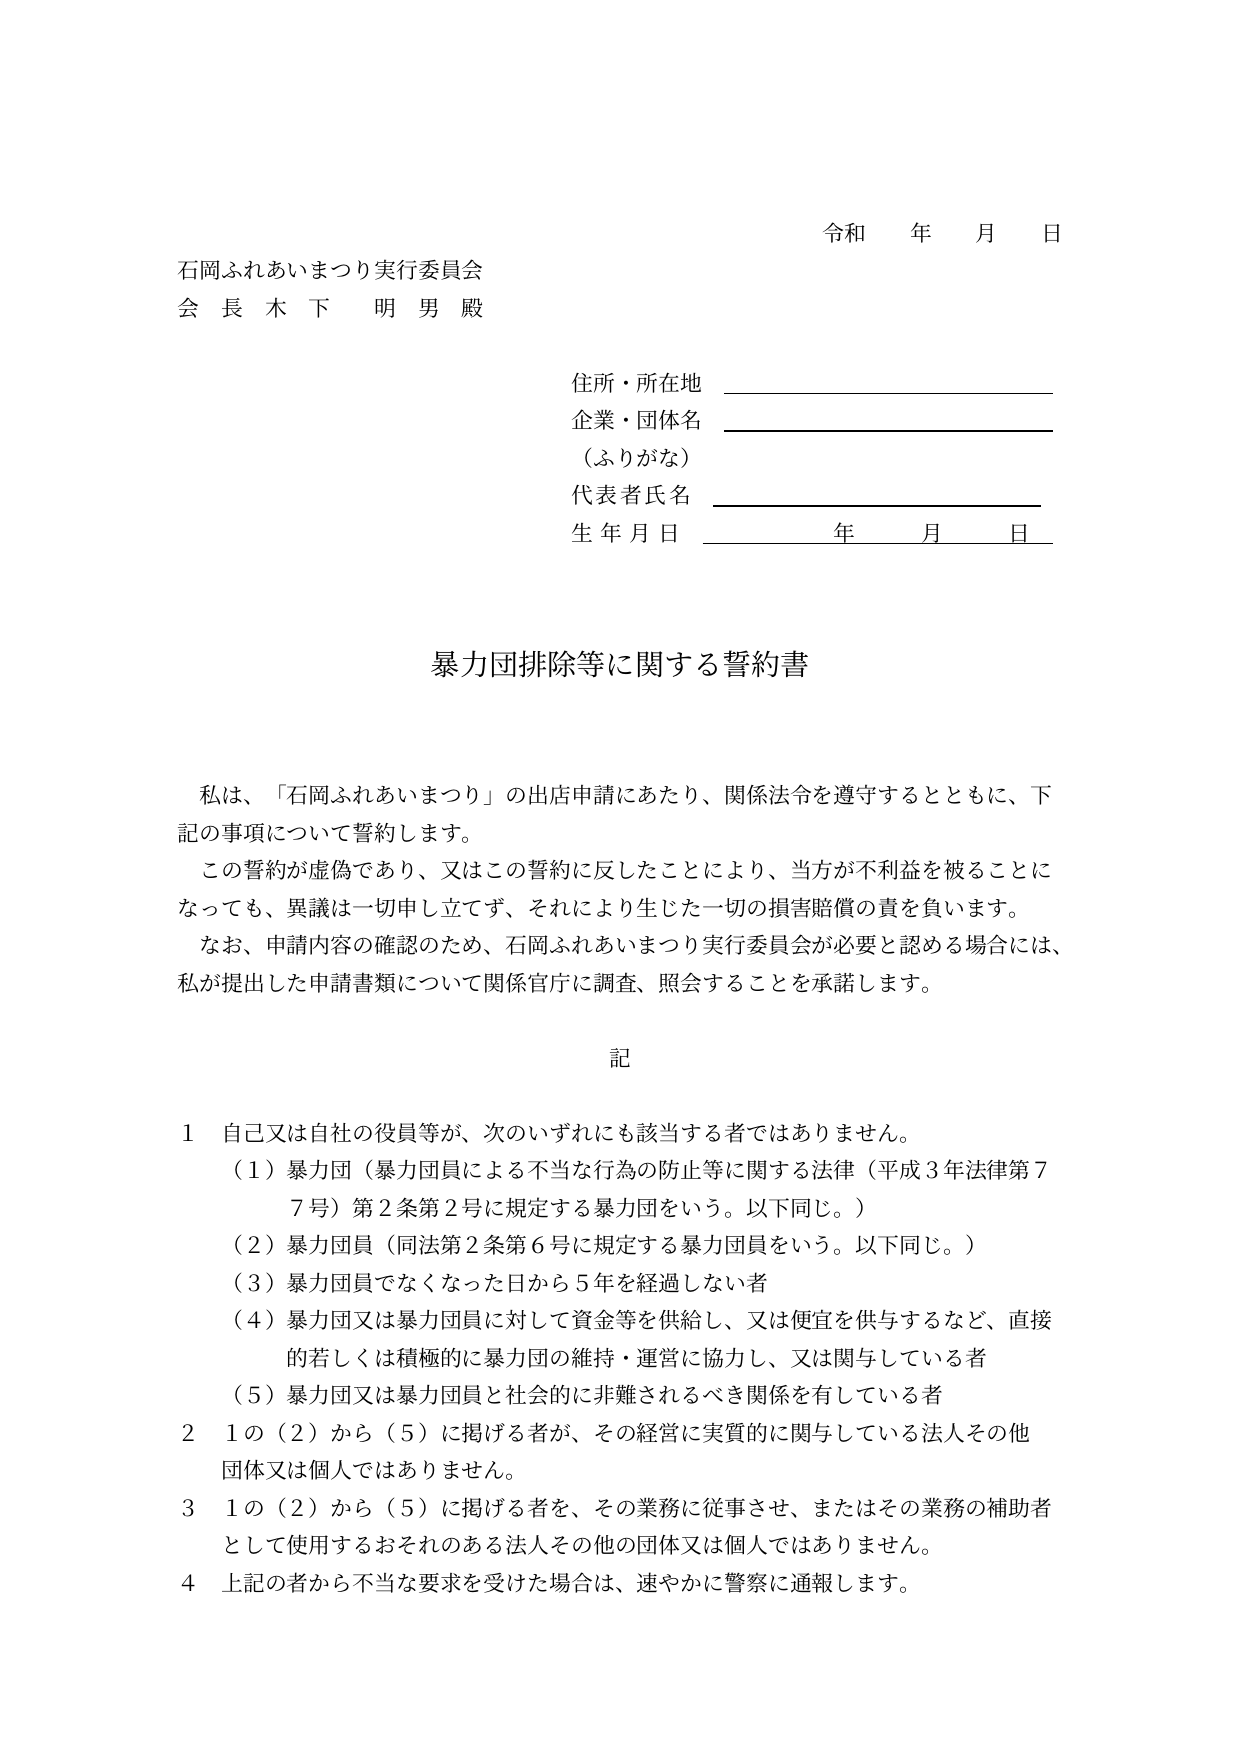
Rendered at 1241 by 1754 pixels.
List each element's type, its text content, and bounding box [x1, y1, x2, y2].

text （４）暴力団又は暴力団員に対して資金等を供給し、又は便宜を供与するなど、直接的若しくは積極的に暴力団の維持・運営に協力し、又は関与している者 [221, 1300, 1063, 1375]
text 会 長 木 下 明 男 殿 [177, 288, 1063, 325]
text 企業・団体名 [177, 400, 1063, 438]
text （３）暴力団員でなくなった日から５年を経過しない者 [177, 1263, 1063, 1300]
text 団体又は個人ではありません。 [177, 1450, 1063, 1488]
text ３ １の（２）から（５）に掲げる者を、その業務に従事させ、またはその業務の補助者として使用するおそれのある法人その他の団体又は個人ではありません。 [177, 1488, 1063, 1563]
text 住所・所在地 [177, 363, 1063, 400]
text 石岡ふれあいまつり実行委員会 [177, 250, 1063, 288]
text なお、申請内容の確認のため、石岡ふれあいまつり実行委員会が必要と認める場合には、私が提出した申請書類について関係官庁に調査、照会することを承諾します。 [177, 925, 1063, 1000]
text 生年月日 年 月 日 [177, 513, 1063, 550]
text （２）暴力団員（同法第２条第６号に規定する暴力団員をいう。以下同じ。） [177, 1225, 1063, 1263]
text ２ １の（２）から（５）に掲げる者が、その経営に実質的に関与している法人その他 [177, 1413, 1063, 1450]
text （５）暴力団又は暴力団員と社会的に非難されるべき関係を有している者 [177, 1375, 1063, 1413]
text １ 自己又は自社の役員等が、次のいずれにも該当する者ではありません。 [177, 1113, 1063, 1150]
text 代表者氏名 [177, 475, 1063, 513]
text 暴力団排除等に関する誓約書 [177, 625, 1063, 700]
text （１）暴力団（暴力団員による不当な行為の防止等に関する法律（平成３年法律第７７号）第２条第２号に規定する暴力団をいう。以下同じ。） [221, 1150, 1063, 1225]
text この誓約が虚偽であり、又はこの誓約に反したことにより、当方が不利益を被ることになっても、異議は一切申し立てず、それにより生じた一切の損害賠償の責を負います。 [177, 850, 1063, 925]
subtitle 記 [177, 1038, 1063, 1075]
text 私は、「石岡ふれあいまつり」の出店申請にあたり、関係法令を遵守するとともに、下記の事項について誓約します。 [177, 775, 1063, 850]
text （ふりがな） [177, 438, 1063, 475]
text 令和 年 月 日 [177, 213, 1063, 250]
text ４ 上記の者から不当な要求を受けた場合は、速やかに警察に通報します。 [177, 1563, 1063, 1600]
